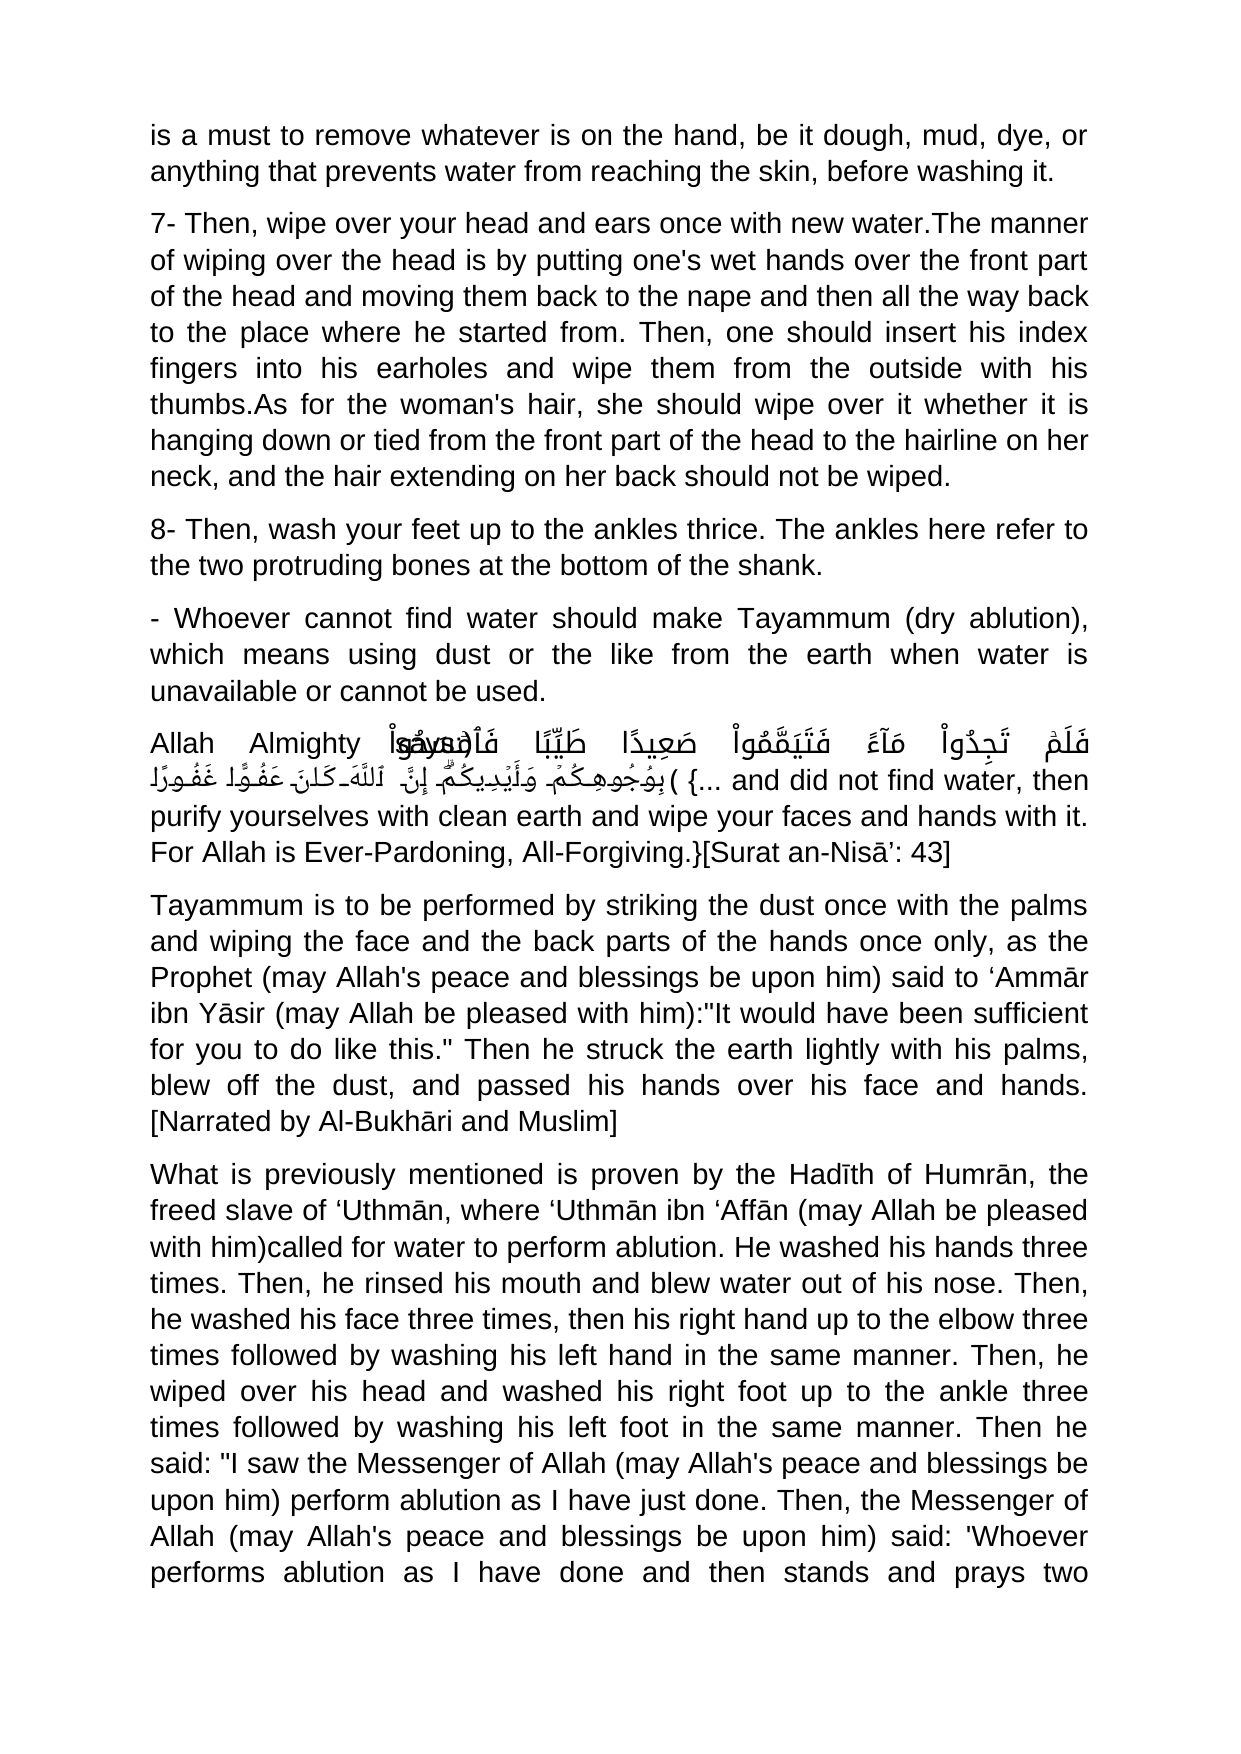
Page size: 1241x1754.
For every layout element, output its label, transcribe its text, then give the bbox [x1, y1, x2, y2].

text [150, 1157, 1090, 1588]
text 7- Then, wipe over your head and ears once with new water.The manner of wiping over the head is by putting one's wet hands over the front part of the head and moving them back to the nape and then all the way back to the place where he started from. Then, one should insert his index fingers into his earholes and wipe them from the outside with his thumbs.As for the woman's hair, she should wipe over it whether it is hanging down or tied from the front part of the head to the hairline on her neck, and the hair extending on her back should not be wiped. [150, 206, 1090, 493]
text Allah Almighty says:﴿فَلَمۡ تَجِدُواْ مَآءً فَتَيَمَّمُواْ صَعِيدًا طَيِّبًا فَٱمۡسَحُواْ بِوُجُوهِكُمۡ وَأَيۡدِيكُمۡۗ إِنَّ ٱللَّهَ كَانَ عَفُوًّا غَفُورًا﴾ {... and did not find water, then purify yourselves with clean earth and wipe your faces and hands with it. For Allah is Ever-Pardoning, All-Forgiving.}[Surat an-Nisā’: 43] [150, 726, 1090, 868]
text 8- Then, wash your feet up to the ankles thrice. The ankles here refer to the two protruding bones at the bottom of the shank. [150, 512, 1090, 582]
text - Whoever cannot find water should make Tayammum (dry ablution), which means using dust or the like from the earth when water is unavailable or cannot be used. [150, 601, 1090, 707]
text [150, 117, 1090, 187]
text Tayammum is to be performed by striking the dust once with the palms and wiping the face and the back parts of the hands once only, as the Prophet (may Allah's peace and blessings be upon him) said to ‘Ammār ibn Yāsir (may Allah be pleased with him):"It would have been sufficient for you to do like this." Then he struck the earth lightly with his palms, blew off the dust, and passed his hands over his face and hands.[Narrated by Al-Bukhāri and Muslim] [150, 888, 1090, 1138]
